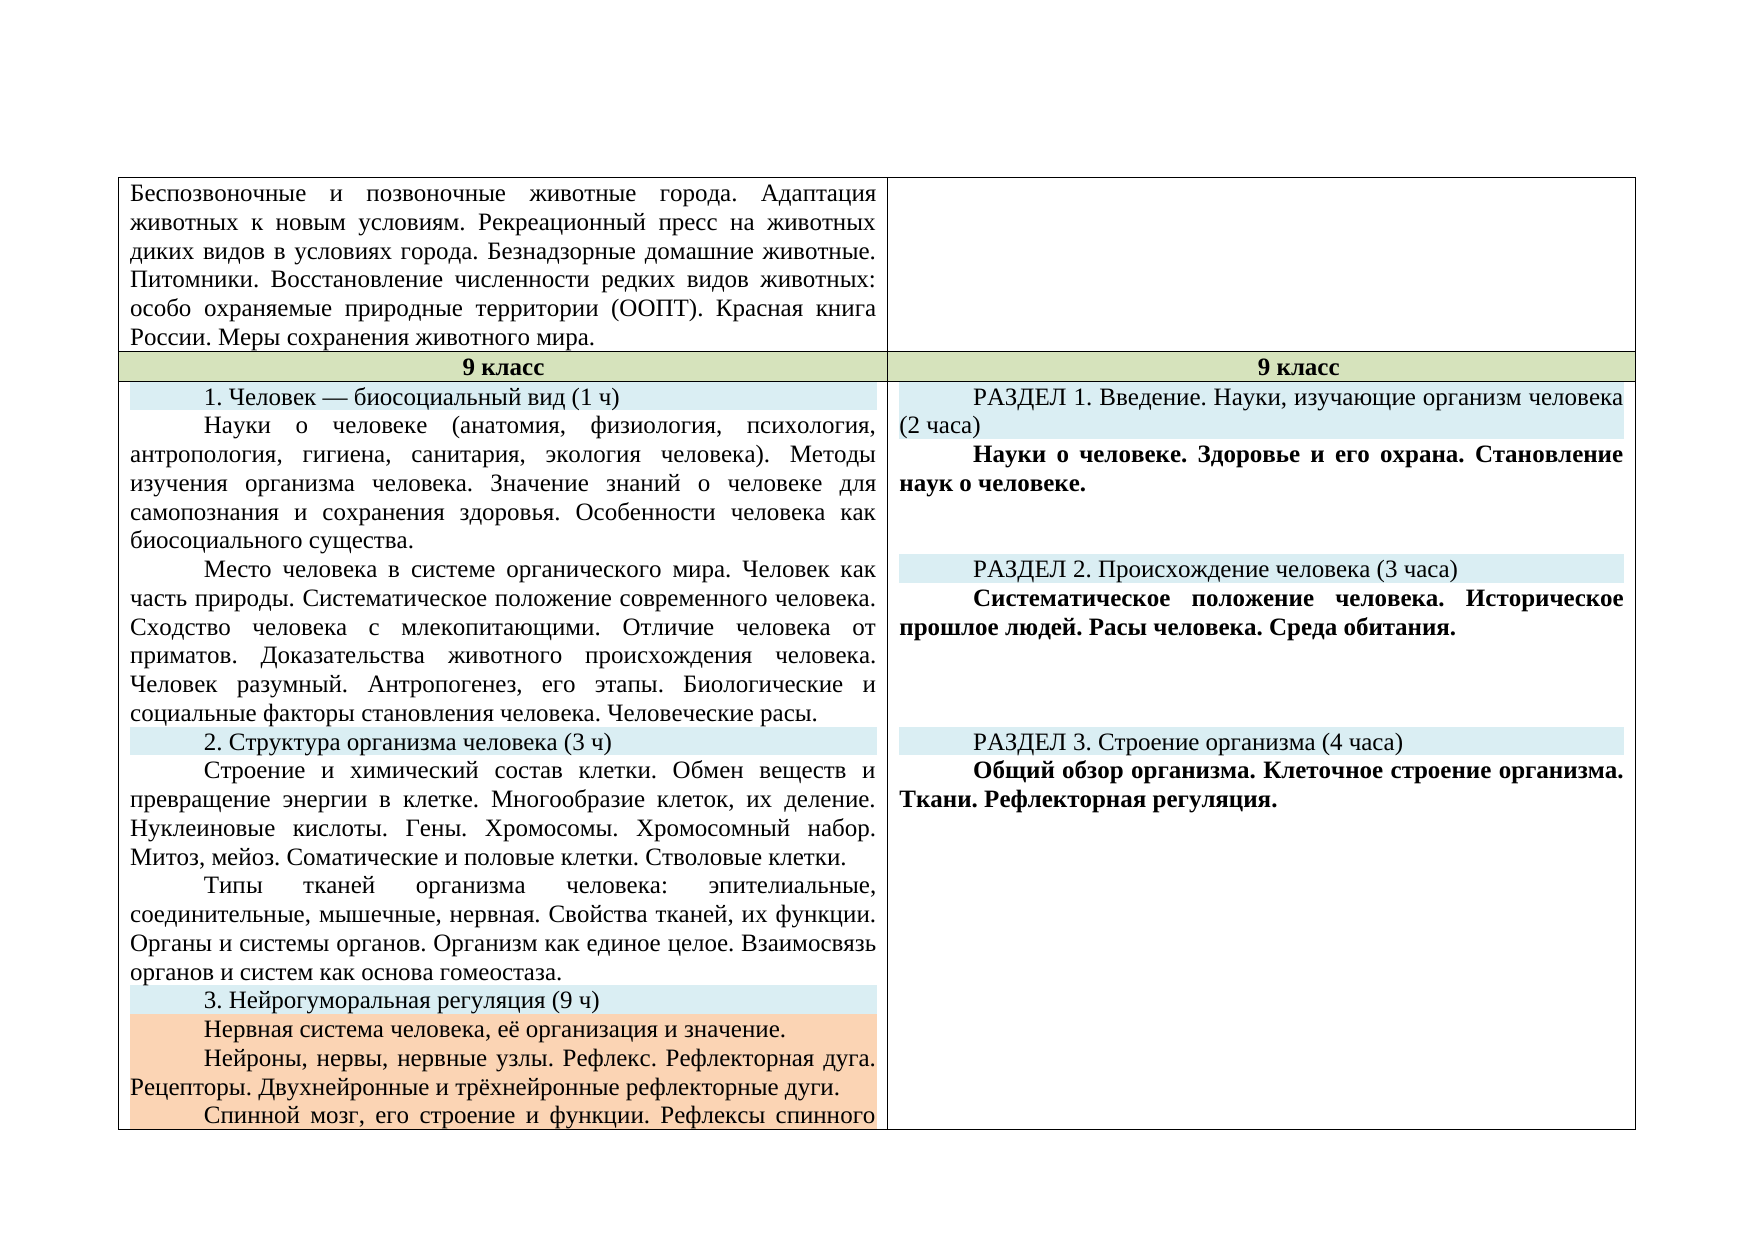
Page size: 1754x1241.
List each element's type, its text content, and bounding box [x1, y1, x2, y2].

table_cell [888, 178, 1635, 351]
table_cell 9 класс [119, 352, 887, 381]
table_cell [888, 382, 1635, 1129]
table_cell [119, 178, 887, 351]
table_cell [119, 382, 887, 1129]
table_cell 9 класс [888, 352, 1635, 381]
